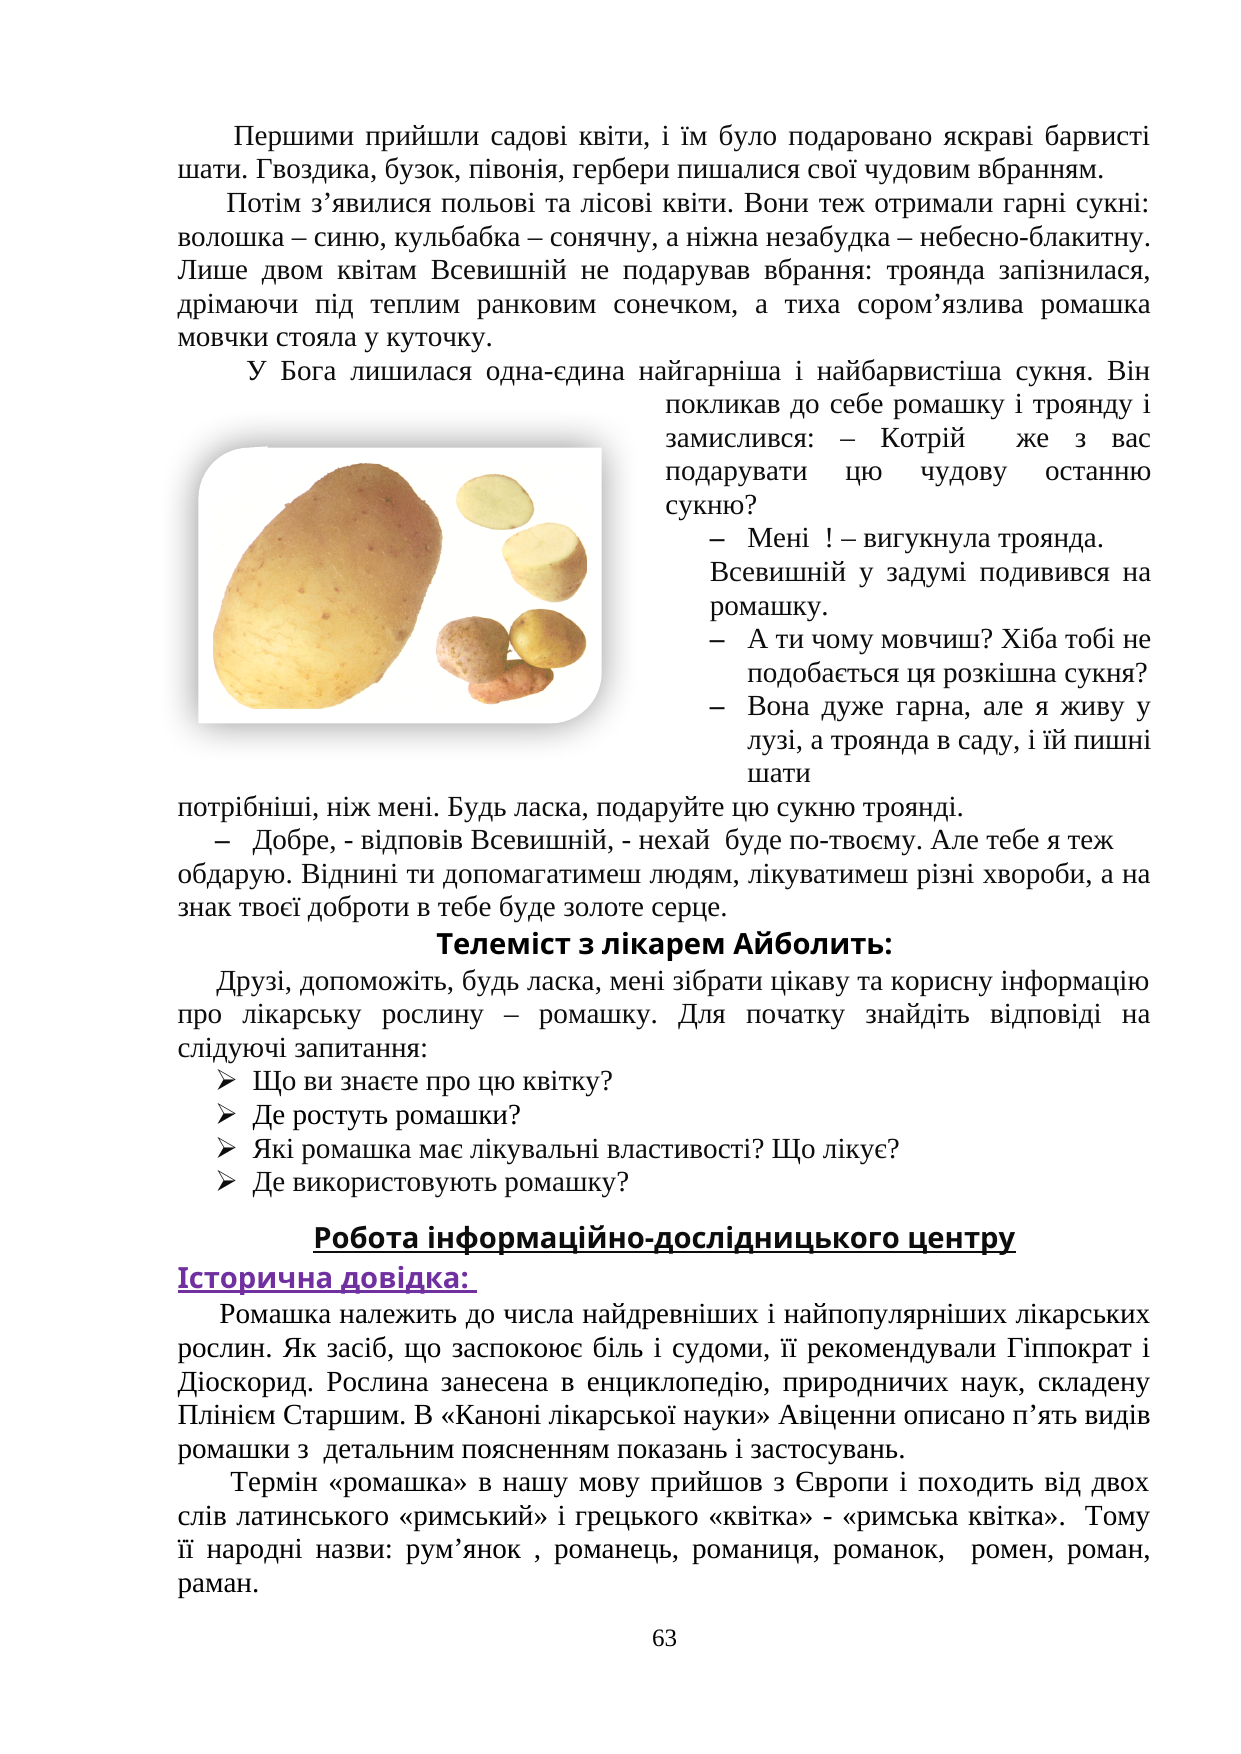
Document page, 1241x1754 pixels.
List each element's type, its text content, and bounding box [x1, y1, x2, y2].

list Вона дуже гарна, але я живу у лузі, а троянда в саду, і їй пишні шати [222, 688, 1152, 789]
picture [214, 463, 587, 708]
list Де ростуть ромашки? [215, 1097, 1152, 1131]
text Друзі, допоможіть, будь ласка, мені зібрати цікаву та корисну інформацію про лікарську рослину – ромашку. Для початку знайдіть відповіді на слідуючі запитання: [177, 963, 1152, 1063]
text У Бога лишилася одна-єдина найгарніша і найбарвистіша сукня. Він покликав до себе ромашку і троянду і замислився: – Котрій же з вас подарувати цю чудову останню сукню? [177, 353, 1152, 521]
list Які ромашка має лікувальні властивості? Що лікує? [215, 1131, 1152, 1164]
text обдарую. Віднині ти допомагатимеш людям, лікуватимеш різні хвороби, а на знак твоєї доброти в тебе буде золоте серце. [177, 856, 1152, 923]
list Де використовують ромашку? [215, 1164, 1152, 1198]
text Всевишній у задумі подивився на ромашку. [627, 554, 1152, 621]
list Що ви знаєте про цю квітку? [215, 1063, 1152, 1097]
list Мені ! – вигукнула троянда. [627, 521, 1152, 554]
text Термін «ромашка» в нашу мову прийшов з Європи і походить від двох слів латинського «римський» і грецького «квітка» - «римська квітка». Тому її народні назви: рум’янок , романець, романиця, романок, ромен, роман, раман. [177, 1464, 1152, 1598]
text Історична довідка: [177, 1257, 1152, 1297]
text потрібніші, ніж мені. Будь ласка, подаруйте цю сукню троянді. [177, 789, 1152, 822]
text Телеміст з лікарем Айболить: [177, 923, 1152, 963]
text Ромашка належить до числа найдревніших і найпопулярніших лікарських рослин. Як засіб, що заспокоює біль і судоми, її рекомендували Гіппократ і Діоскорид. Рослина занесена в енциклопедію, природничих наук, складену Плінієм Старшим. В «Каноні лікарської науки» Авіценни описано п’ять видів ромашки з детальним поясненням показань і застосувань. [177, 1297, 1152, 1464]
list А ти чому мовчиш? Хіба тобі не подобається ця розкішна сукня? [623, 621, 1152, 688]
text Робота інформаційно-дослідницького центру [177, 1217, 1152, 1257]
text Першими прийшли садові квіти, і їм було подаровано яскраві барвисті шати. Гвоздика, бузок, півонія, гербери пишалися свої чудовим вбранням. [177, 118, 1152, 185]
list Добре, - відповів Всевишній, - нехай буде по-твоєму. Але тебе я теж [215, 822, 1152, 856]
text Потім з’явилися польові та лісові квіти. Вони теж отримали гарні сукні: волошка – синю, кульбабка – сонячну, а ніжна незабудка – небесно-блакитну. Лише двом квітам Всевишній не подарував вбрання: троянда запізнилася, дрімаючи під теплим ранковим сонечком, а тиха сором’язлива ромашка мовчки стояла у куточку. [177, 185, 1152, 353]
